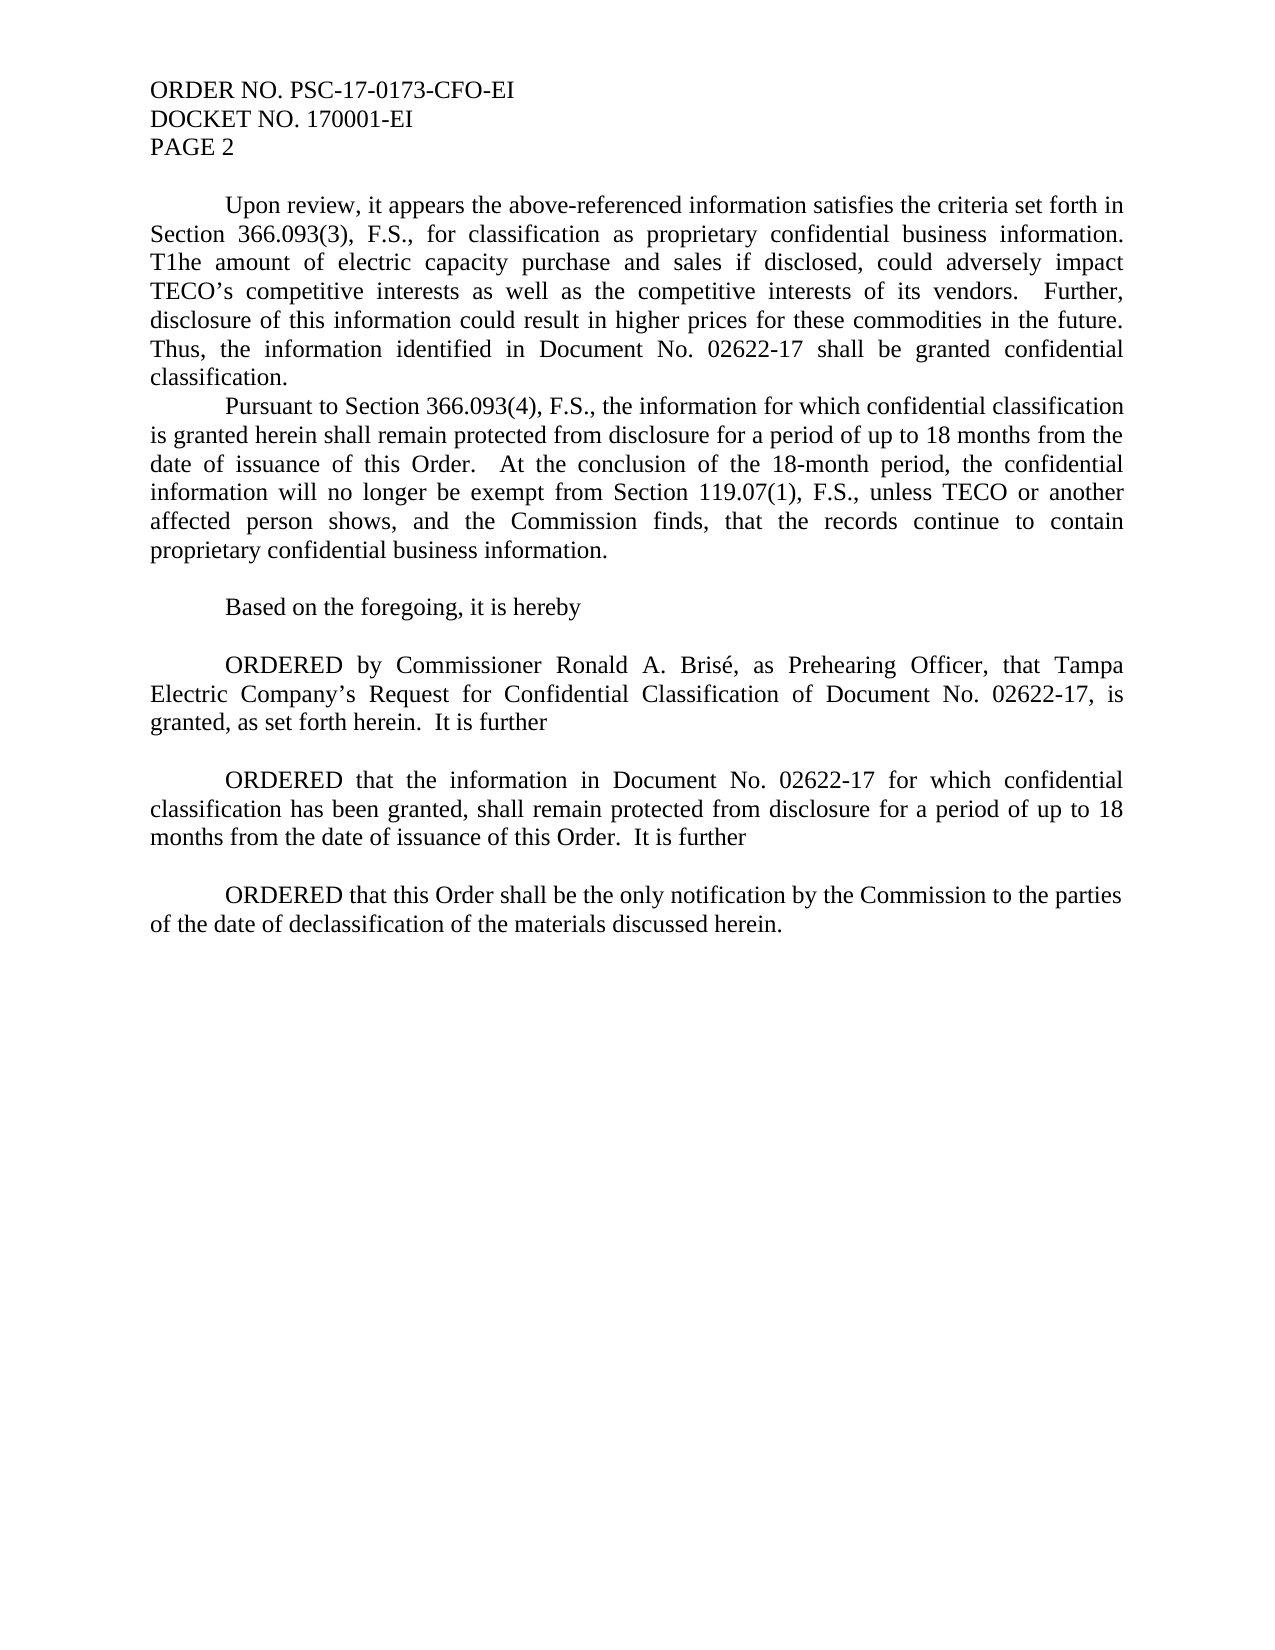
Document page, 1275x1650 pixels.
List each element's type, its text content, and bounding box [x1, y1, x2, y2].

text Pursuant to Section 366.093(4), F.S., the information for which confidential classification is granted herein shall remain protected from disclosure for a period of up to 18 months from the date of issuance of this Order. At the conclusion of the 18-month period, the confidential information will no longer be exempt from Section 119.07(1), F.S., unless TECO or another affected person shows, and the Commission finds, that the records continue to contain proprietary confidential business information. [150, 391, 1125, 564]
text ORDERED that the information in Document No. 02622-17 for which confidential classification has been granted, shall remain protected from disclosure for a period of up to 18 months from the date of issuance of this Order. It is further [150, 765, 1125, 851]
text ORDERED that this Order shall be the only notification by the Commission to the parties of the date of declassification of the materials discussed herein. [150, 880, 1125, 937]
text ORDERED by Commissioner Ronald A. Brisé, as Prehearing Officer, that Tampa Electric Company’s Request for Confidential Classification of Document No. 02622-17, is granted, as set forth herein. It is further [150, 650, 1125, 736]
text Upon review, it appears the above-referenced information satisfies the criteria set forth in Section 366.093(3), F.S., for classification as proprietary confidential business information. The amount of electric capacity purchase and sales if disclosed, could adversely impact TECO’s competitive interests as well as the competitive interests of its vendors. Further, disclosure of this information could result in higher prices for these commodities in the future. Thus, the information identified in Document No. 02622-17 shall be granted confidential classification. [150, 190, 1125, 391]
text Based on the foregoing, it is hereby [150, 592, 1125, 621]
